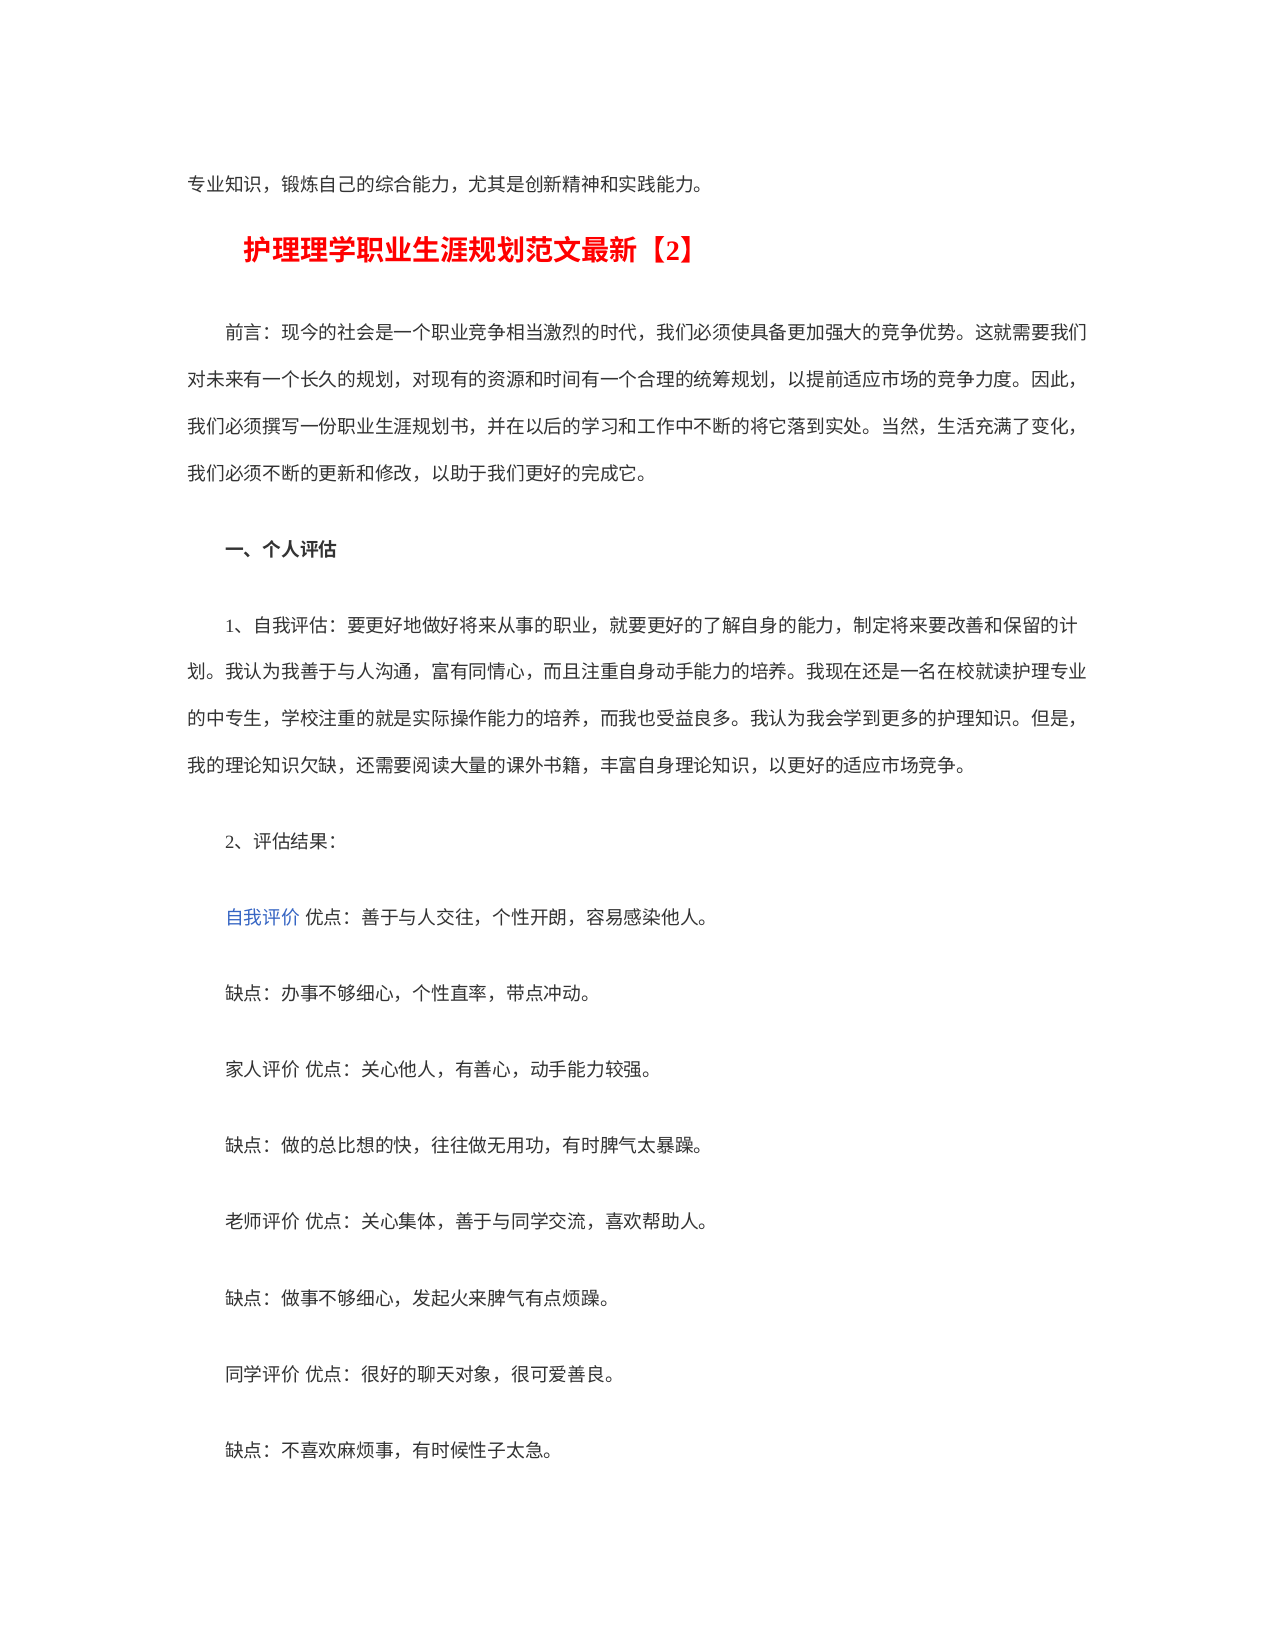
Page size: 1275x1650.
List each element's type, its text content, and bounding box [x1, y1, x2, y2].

text 一、个人评估 [187, 514, 1087, 561]
text 缺点：做事不够细心，发起火来脾气有点烦躁。 [187, 1263, 1087, 1310]
text 2、评估结果： [187, 807, 1087, 854]
text 家人评价 优点：关心他人，有善心，动手能力较强。 [187, 1035, 1087, 1082]
text 老师评价 优点：关心集体，善于与同学交流，喜欢帮助人。 [187, 1187, 1087, 1234]
text 前言：现今的社会是一个职业竞争相当激烈的时代，我们必须使具备更加强大的竞争优势。这就需要我们对未来有一个长久的规划，对现有的资源和时间有一个合理的统筹规划，以提前适应市场的竞争力度。因此，我们必须撰写一份职业生涯规划书，并在以后的学习和工作中不断的将它落到实处。当然，生活充满了变化，我们必须不断的更新和修改，以助于我们更好的完成它。 [187, 298, 1087, 485]
text 1、自我评估：要更好地做好将来从事的职业，就要更好的了解自身的能力，制定将来要改善和保留的计划。我认为我善于与人沟通，富有同情心，而且注重自身动手能力的培养。我现在还是一名在校就读护理专业的中专生，学校注重的就是实际操作能力的培养，而我也受益良多。我认为我会学到更多的护理知识。但是，我的理论知识欠缺，还需要阅读大量的课外书籍，丰富自身理论知识，以更好的适应市场竞争。 [187, 591, 1087, 778]
text 自我评价 优点：善于与人交往，个性开朗，容易感染他人。 [187, 883, 1087, 930]
text 护理理学职业生涯规划范文最新【2】 [187, 220, 1087, 269]
text 同学评价 优点：很好的聊天对象，很可爱善良。 [187, 1339, 1087, 1386]
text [187, 150, 1087, 197]
text 缺点：不喜欢麻烦事，有时候性子太急。 [187, 1416, 1087, 1462]
text 缺点：做的总比想的快，往往做无用功，有时脾气太暴躁。 [187, 1111, 1087, 1158]
text 缺点：办事不够细心，个性直率，带点冲动。 [187, 959, 1087, 1006]
